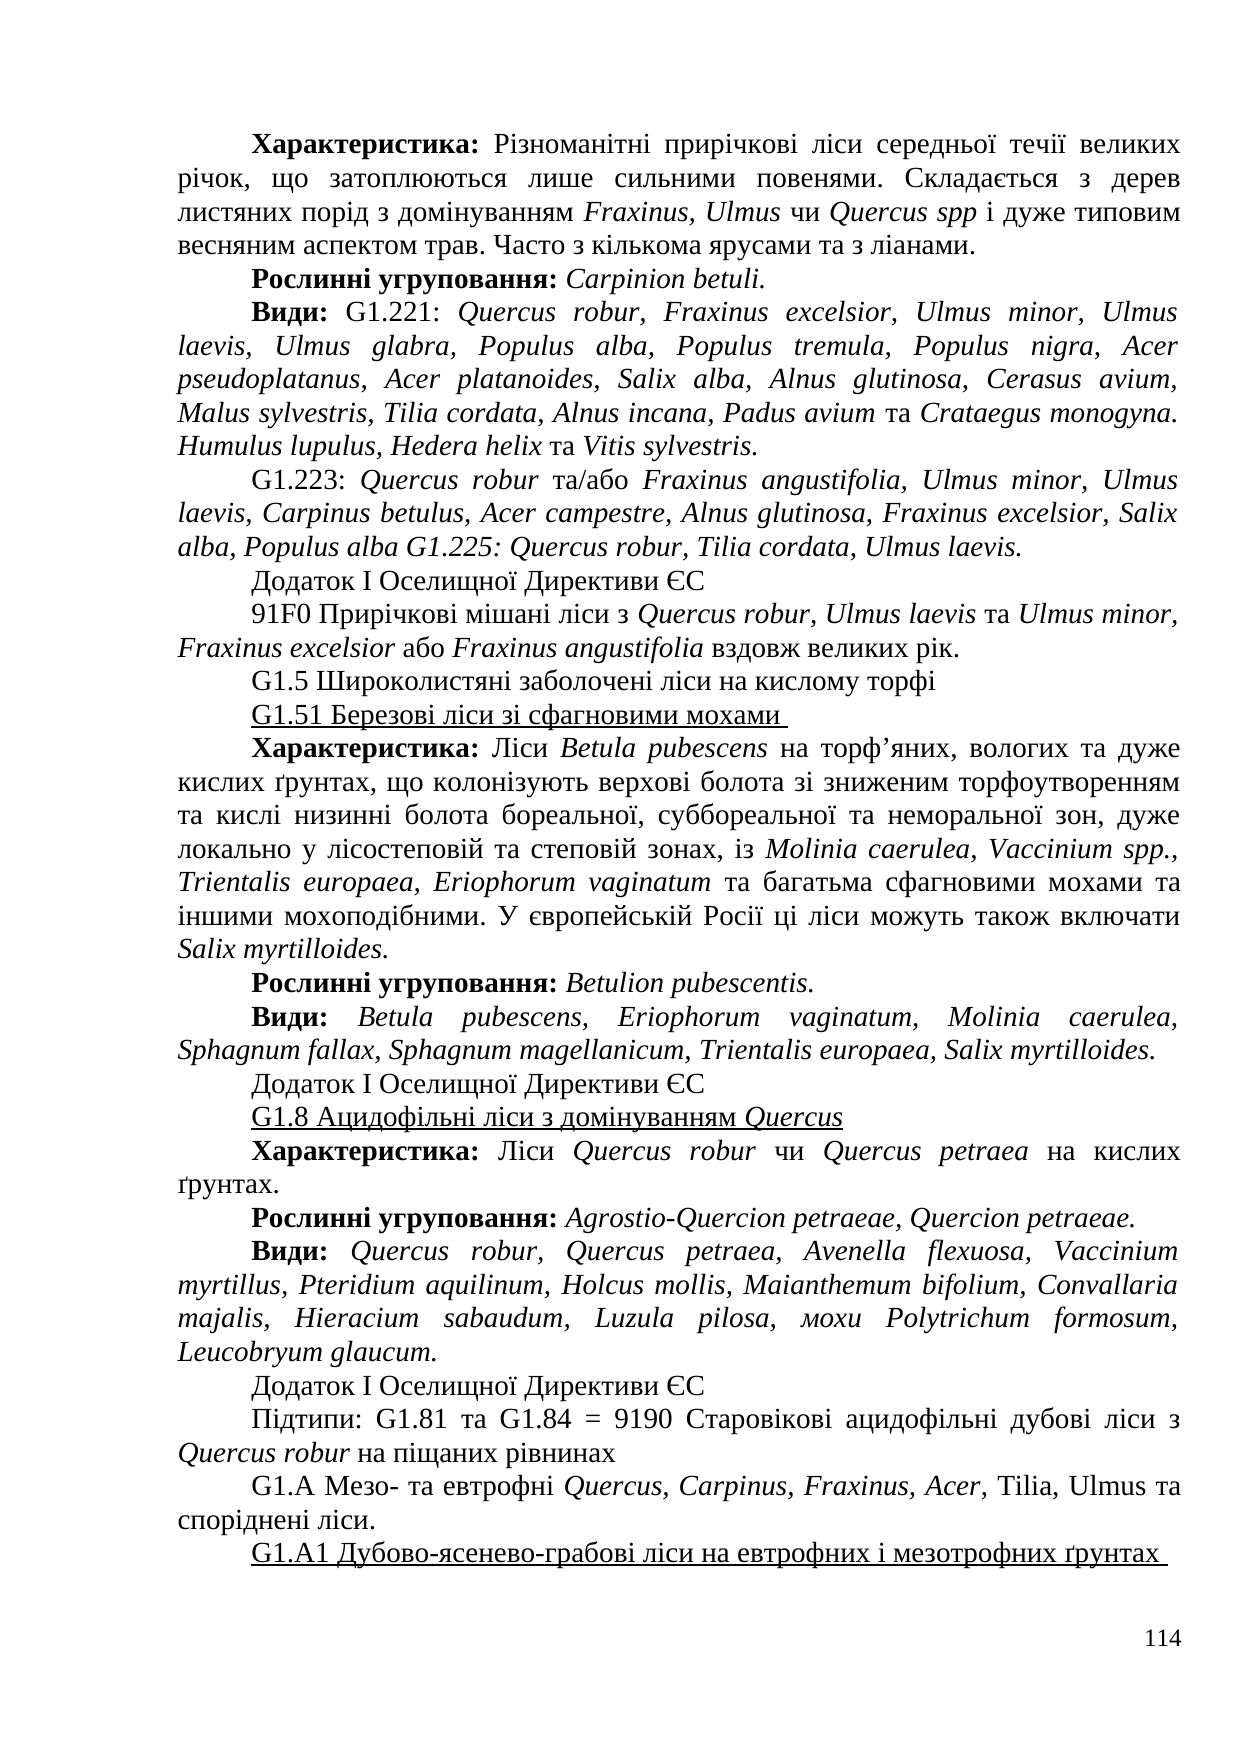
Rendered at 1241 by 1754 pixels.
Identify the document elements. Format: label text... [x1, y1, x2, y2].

text G1.5 Широколистяні заболочені ліси на кислому торфі [177, 663, 1181, 697]
text Види: Quercus robur, Quercus petraea, Avenella flexuosa, Vaccinium myrtillus, Pteridium aquilinum, Holcus mollis, Maianthemum bifolium, Convallaria majalis, Hieracium sabaudum, Luzula pilosa, мохи Polytrichum formosum, Leucobryum glaucum. [177, 1233, 1181, 1368]
text G1.51 Березові ліси зі сфагновими мохами [177, 697, 1181, 730]
text G1.А Мезо- та евтрофні Quercus, Carpinus, Fraxinus, Acer, Tilia, Ulmus та споріднені ліси. [177, 1468, 1181, 1535]
text Види: G1.221: Quercus robur, Fraxinus excelsior, Ulmus minor, Ulmus laevis, Ulmus glabra, Populus alba, Populus tremula, Populus nigra, Acer pseudoplatanus, Acer platanoides, Salix alba, Alnus glutinosa, Cerasus avium, Malus sylvestris, Tilia cordata, Alnus incana, Padus avium та Crataegus monogyna. Humulus lupulus, Hedera helix та Vitis sylvestris. [177, 294, 1181, 462]
text Додаток І Оселищної Директиви ЄС [177, 1066, 1181, 1099]
text Додаток І Оселищної Директиви ЄС [177, 1368, 1181, 1401]
text Рослинні угруповання: Carpinion betuli. [177, 261, 1181, 294]
text 91F0 Прирічкові мішані ліси з Quercus robur, Ulmus laevis та Ulmus minor, Fraxinus excelsior або Fraxinus angustifolia вздовж великих рік. [177, 596, 1181, 663]
text Підтипи: G1.81 та G1.84 = 9190 Старовікові ацидофільні дубові ліси з Quercus robur на піщаних рівнинах [177, 1401, 1181, 1468]
text Рослинні угруповання: Betulion pubescentis. [177, 965, 1181, 999]
text Рослинні угруповання: Agrostio-Quercion petraeae, Quercion petraeae. [177, 1200, 1181, 1233]
text Характеристика: Різноманітні прирічкові ліси середньої течії великих річок, що затоплюються лише сильними повенями. Складається з дерев листяних порід з домінуванням Fraxinus, Ulmus чи Quercus spp і дуже типовим весняним аспектом трав. Часто з кількома ярусами та з ліанами. [177, 127, 1181, 261]
text G1.А1 Дубово-ясенево-грабові ліси на евтрофних і мезотрофних ґрунтах [177, 1535, 1181, 1569]
text Характеристика: Ліси Quercus robur чи Quercus petraea на кислих ґрунтах. [177, 1133, 1181, 1200]
text Види: Betula pubescens, Eriophorum vaginatum, Molinia caerulea, Sphagnum fallax, Sphagnum magellanicum, Trientalis europaea, Salix myrtilloides. [177, 999, 1181, 1066]
text Характеристика: Ліси Betula pubescens на торф’яних, вологих та дуже кислих ґрунтах, що колонізують верхові болота зі зниженим торфоутворенням та кислі низинні болота бореальної, суббореальної та неморальної зон, дуже локально у лісостеповій та степовій зонах, із Molinia caerulea, Vaccinium spp., Trientalis europaea, Eriophorum vaginatum та багатьма сфагновими мохами та іншими мохоподібними. У європейській Росії ці ліси можуть також включати Salix myrtilloides. [177, 730, 1181, 965]
text Додаток І Оселищної Директиви ЄС [177, 563, 1181, 596]
text G1.223: Quercus robur та/або Fraxinus angustifolia, Ulmus minor, Ulmus laevis, Carpinus betulus, Acer campestre, Alnus glutinosa, Fraxinus excelsior, Salix alba, Populus alba G1.225: Quercus robur, Tilia cordata, Ulmus laevis. [177, 462, 1181, 563]
text G1.8 Ацидофільні ліси з домінуванням Quercus [177, 1099, 1181, 1133]
